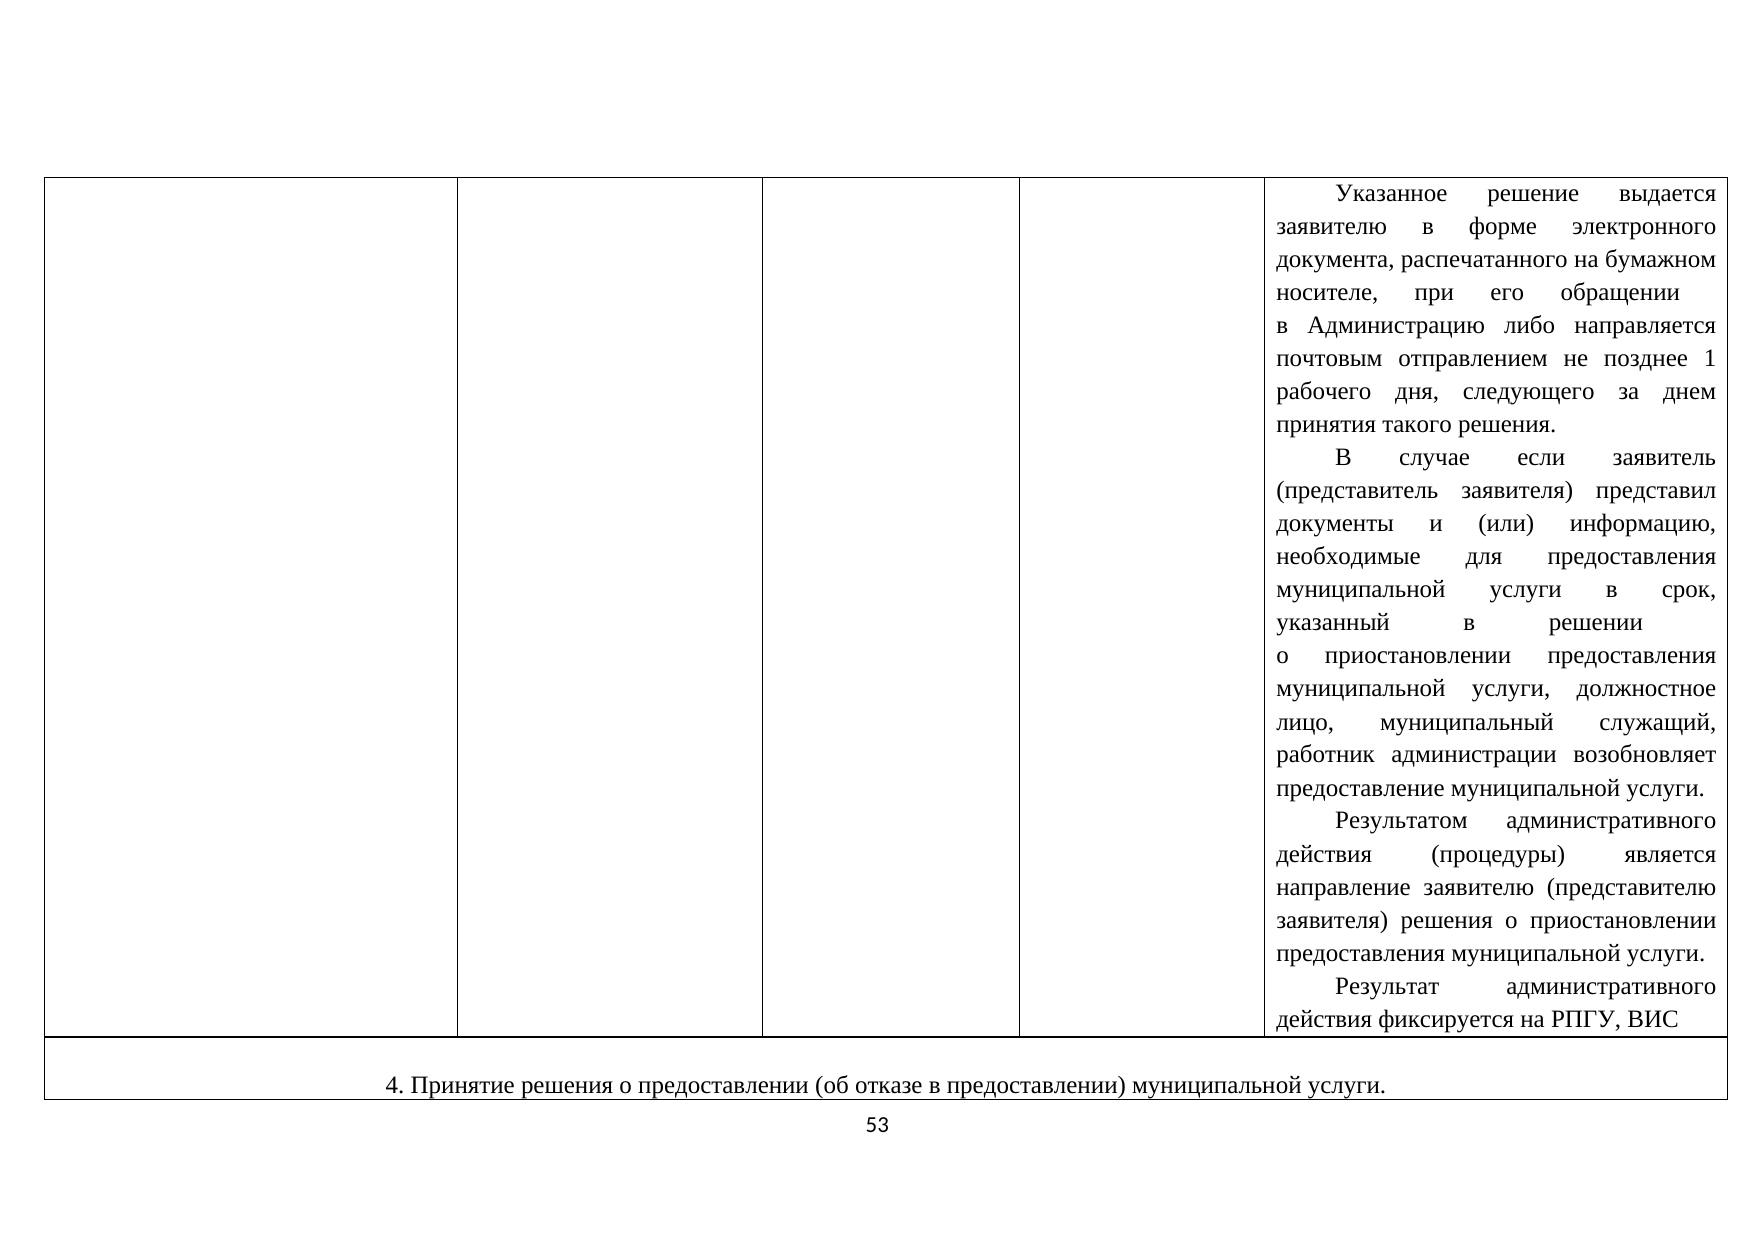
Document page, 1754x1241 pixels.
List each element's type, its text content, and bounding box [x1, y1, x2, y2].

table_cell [1265, 178, 1727, 1036]
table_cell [458, 178, 762, 1036]
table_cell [1020, 178, 1264, 1036]
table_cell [45, 178, 457, 1036]
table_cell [763, 178, 1019, 1036]
table_cell 4. Принятие решения о предоставлении (об отказе в предоставлении) муниципальной услуги. [45, 1038, 1727, 1099]
